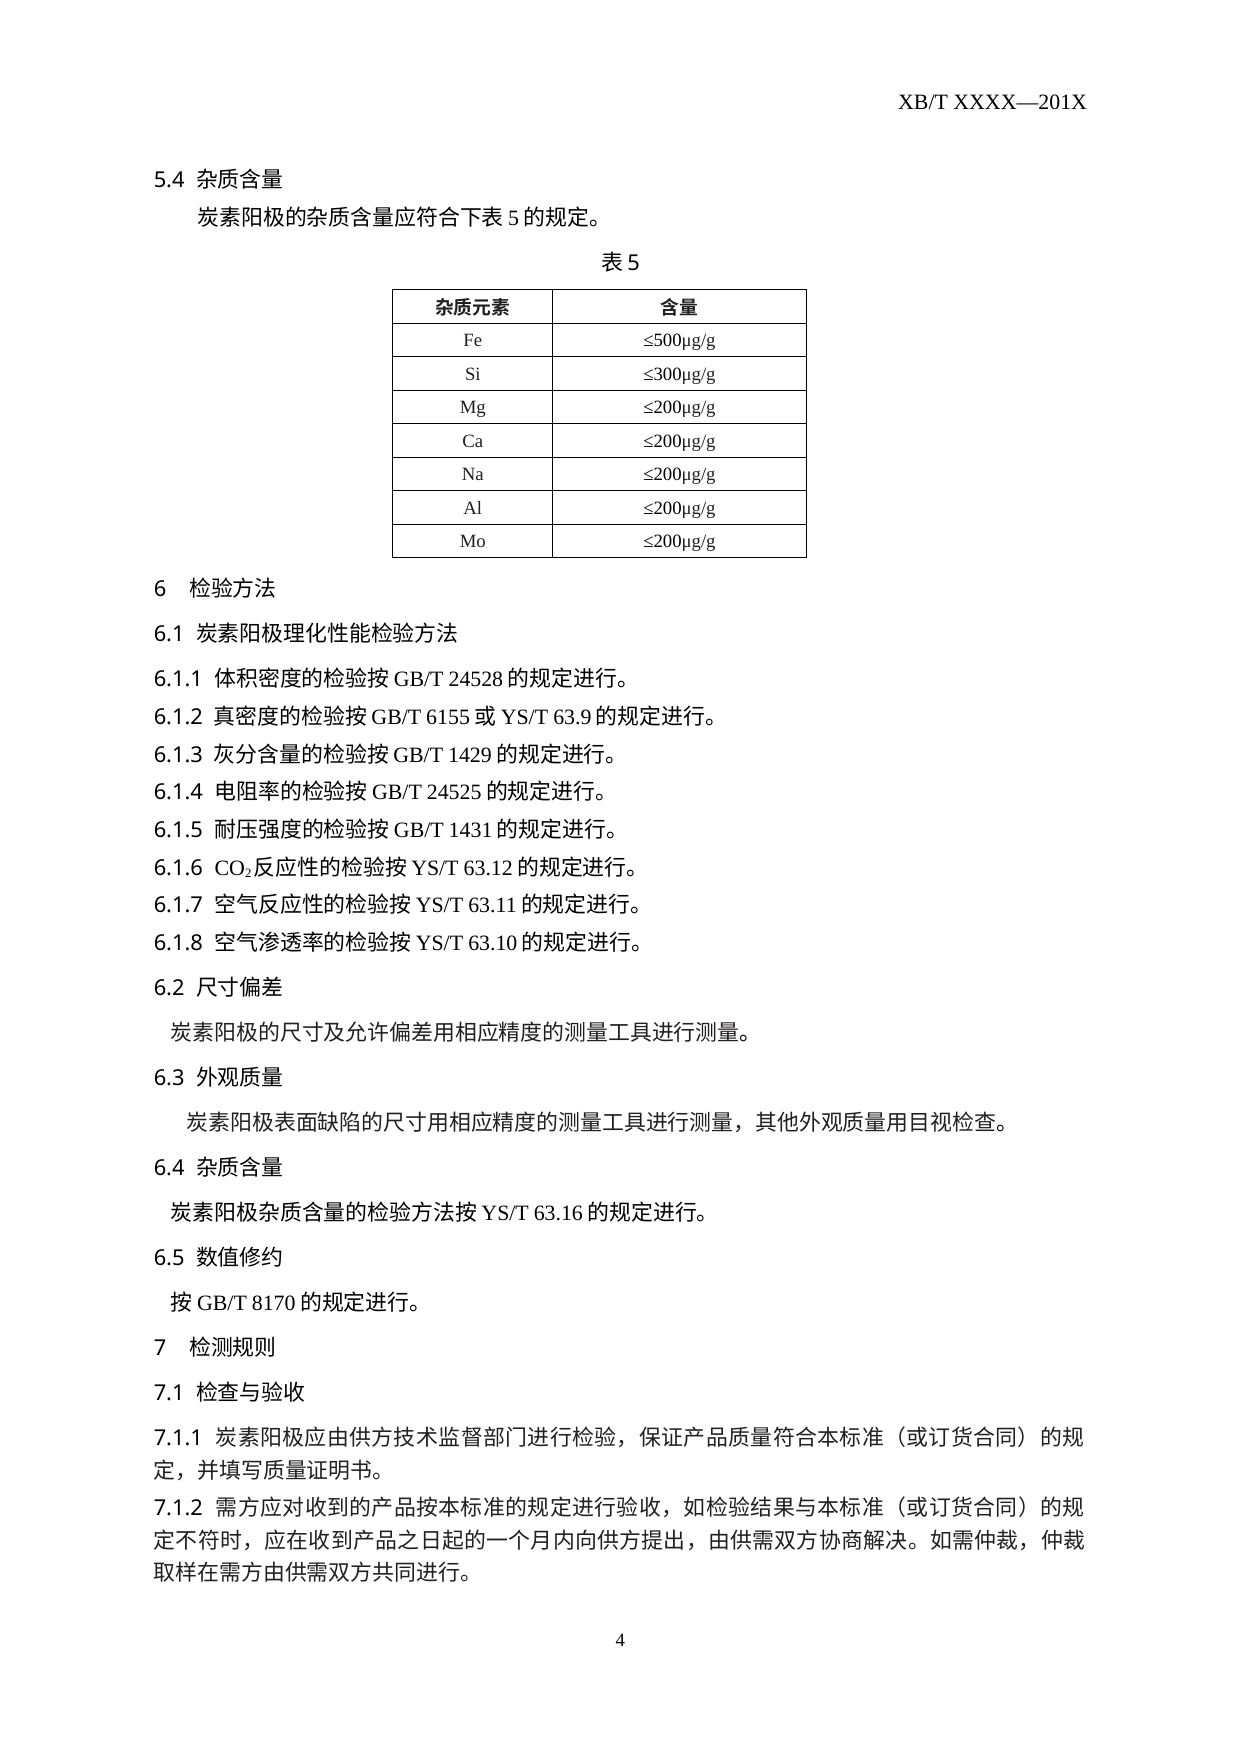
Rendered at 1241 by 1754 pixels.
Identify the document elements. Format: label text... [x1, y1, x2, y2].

text 6.5 数值修约 [153, 1240, 1087, 1272]
text 6.1.5 耐压强度的检验按GB/T 1431的规定进行。 [153, 812, 1087, 844]
text 6.1 炭素阳极理化性能检验方法 [153, 616, 1087, 648]
text 6.1.4 电阻率的检验按GB/T 24525的规定进行。 [153, 774, 1087, 806]
text 6.1.3 灰分含量的检验按GB/T 1429的规定进行。 [153, 736, 1087, 769]
text 7.1 检查与验收 [153, 1375, 1087, 1407]
text 6.3 外观质量 [153, 1060, 1087, 1092]
text 炭素阳极的杂质含量应符合下表5的规定。 [153, 200, 1087, 232]
table_cell Al [393, 491, 552, 524]
text 按GB/T 8170的规定进行。 [153, 1285, 1087, 1317]
text 6.1.8 空气渗透率的检验按YS/T 63.10的规定进行。 [153, 925, 1087, 957]
table_cell ≤300μg/g [553, 357, 806, 389]
table_header 含量 [553, 290, 806, 322]
text 炭素阳极表面缺陷的尺寸用相应精度的测量工具进行测量，其他外观质量用目视检查。 [153, 1105, 1087, 1137]
text 6.4 杂质含量 [153, 1150, 1087, 1182]
text 6.1.2 真密度的检验按GB/T 6155或YS/T 63.9的规定进行。 [153, 698, 1087, 731]
table_header 杂质元素 [393, 290, 552, 322]
text 表5 [153, 245, 1087, 276]
text 7.1.2 需方应对收到的产品按本标准的规定进行验收，如检验结果与本标准（或订货合同）的规定不符时，应在收到产品之日起的一个月内向供方提出，由供需双方协商解决。如需仲裁，仲裁取样在需方由供需双方共同进行。 [153, 1490, 1087, 1587]
text 炭素阳极杂质含量的检验方法按YS/T 63.16的规定进行。 [153, 1195, 1087, 1227]
text 6.1.6 CO2反应性的检验按YS/T 63.12的规定进行。 [153, 849, 1087, 882]
table_cell Mo [393, 525, 552, 557]
table_cell ≤200μg/g [553, 391, 806, 423]
table_cell ≤200μg/g [553, 525, 806, 557]
text 6.2 尺寸偏差 [153, 970, 1087, 1002]
text 7.1.1 炭素阳极应由供方技术监督部门进行检验，保证产品质量符合本标准（或订货合同）的规定，并填写质量证明书。 [153, 1420, 1087, 1485]
text 6.1.7 空气反应性的检验按YS/T 63.11的规定进行。 [153, 887, 1087, 919]
table_cell ≤200μg/g [553, 424, 806, 457]
text 6.1.1 体积密度的检验按GB/T 24528的规定进行。 [153, 661, 1087, 693]
table_cell Mg [393, 391, 552, 423]
text 炭素阳极的尺寸及允许偏差用相应精度的测量工具进行测量。 [153, 1015, 1087, 1047]
table_cell Fe [393, 324, 552, 356]
table_cell ≤200μg/g [553, 491, 806, 524]
text 7 检测规则 [153, 1330, 1087, 1362]
text 6 检验方法 [153, 571, 1087, 603]
table_cell Ca [393, 424, 552, 457]
text 5.4 杂质含量 [153, 162, 1087, 194]
table_cell ≤200μg/g [553, 458, 806, 490]
table_cell ≤500μg/g [553, 324, 806, 356]
table_cell Na [393, 458, 552, 490]
table_cell Si [393, 357, 552, 389]
